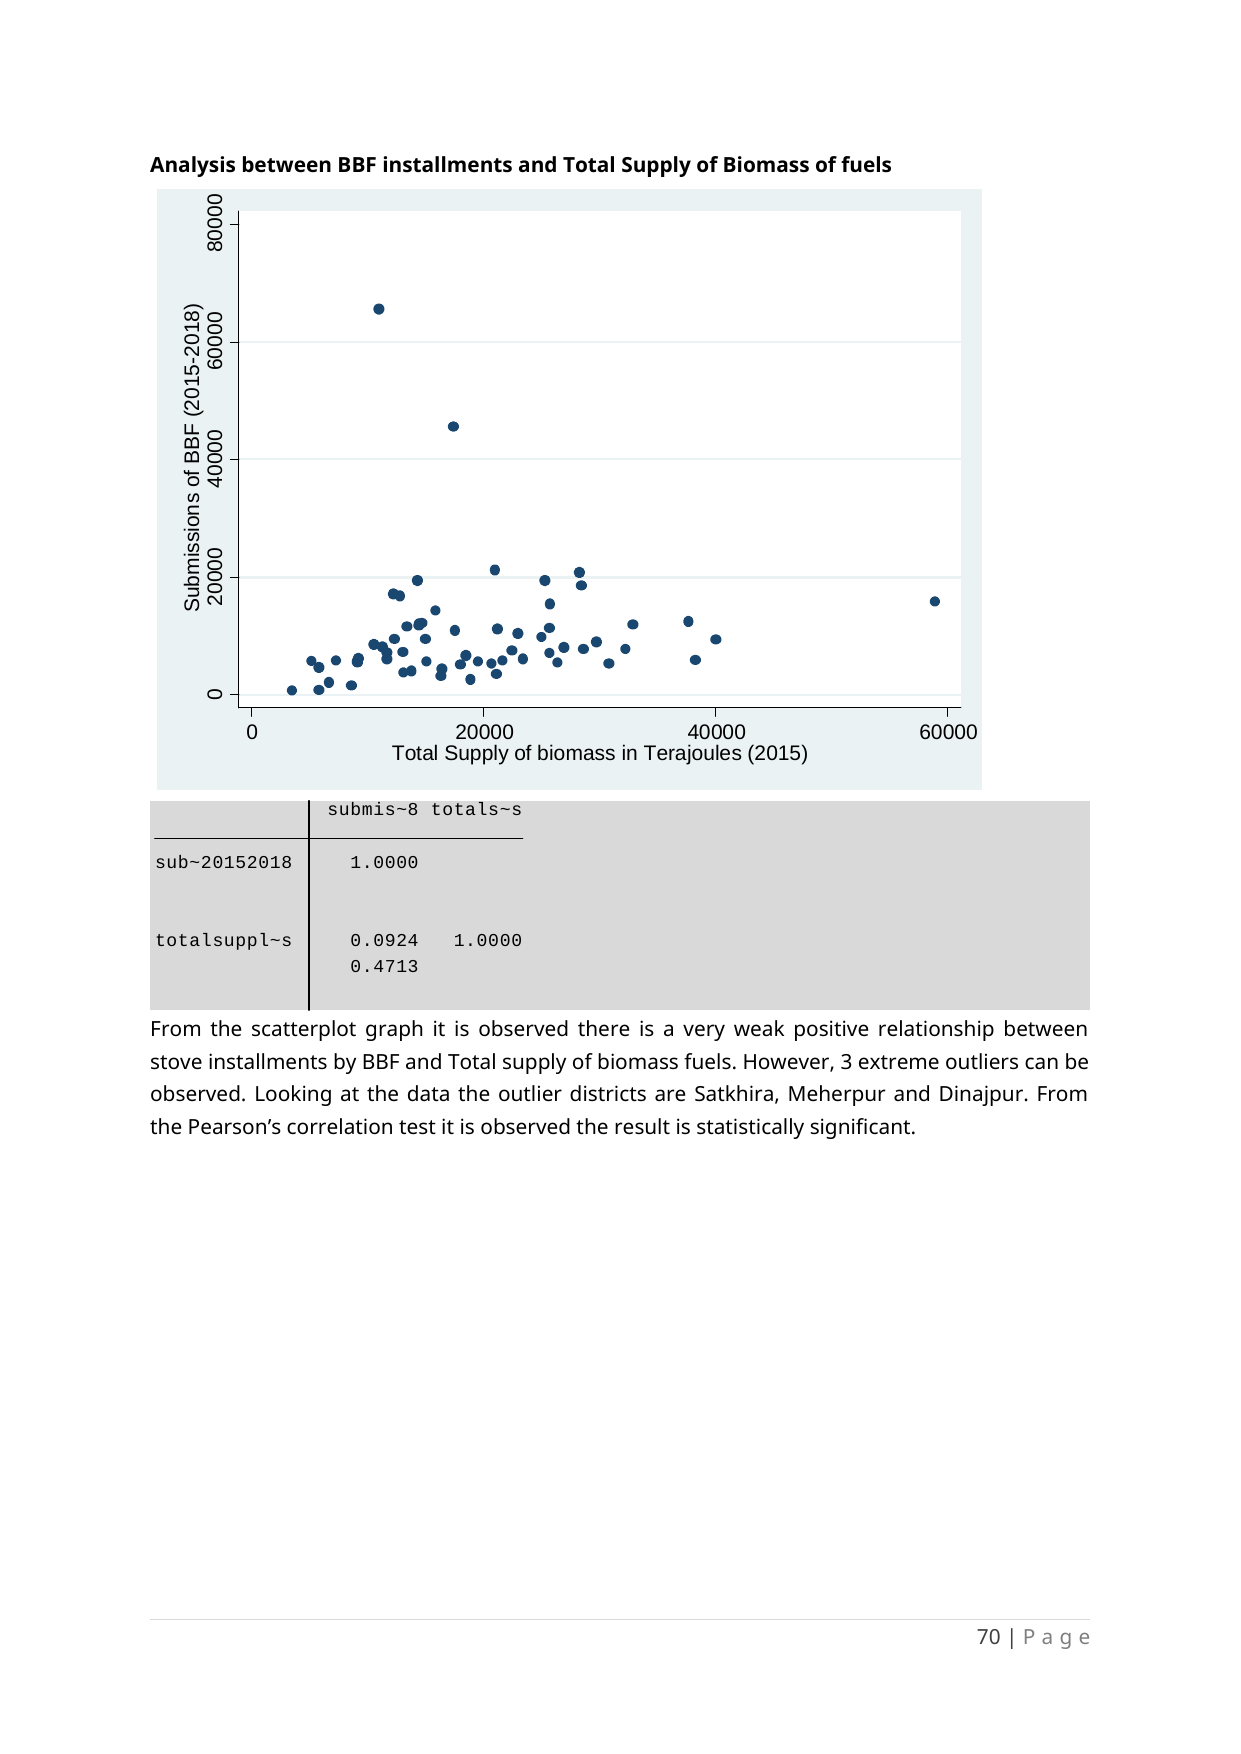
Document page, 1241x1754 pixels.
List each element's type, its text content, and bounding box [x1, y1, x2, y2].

text Analysis between BBF installments and Total Supply of Biomass of fuels [150, 150, 1090, 178]
text From the scatterplot graph it is observed there is a very weak positive relationship between stove installments by BBF and Total supply of biomass fuels. However, 3 extreme outliers can be observed. Looking at the data the outlier districts are Satkhira, Meherpur and Dinajpur. From the Pearson’s correlation test it is observed the result is statistically significant. [150, 1014, 1090, 1141]
